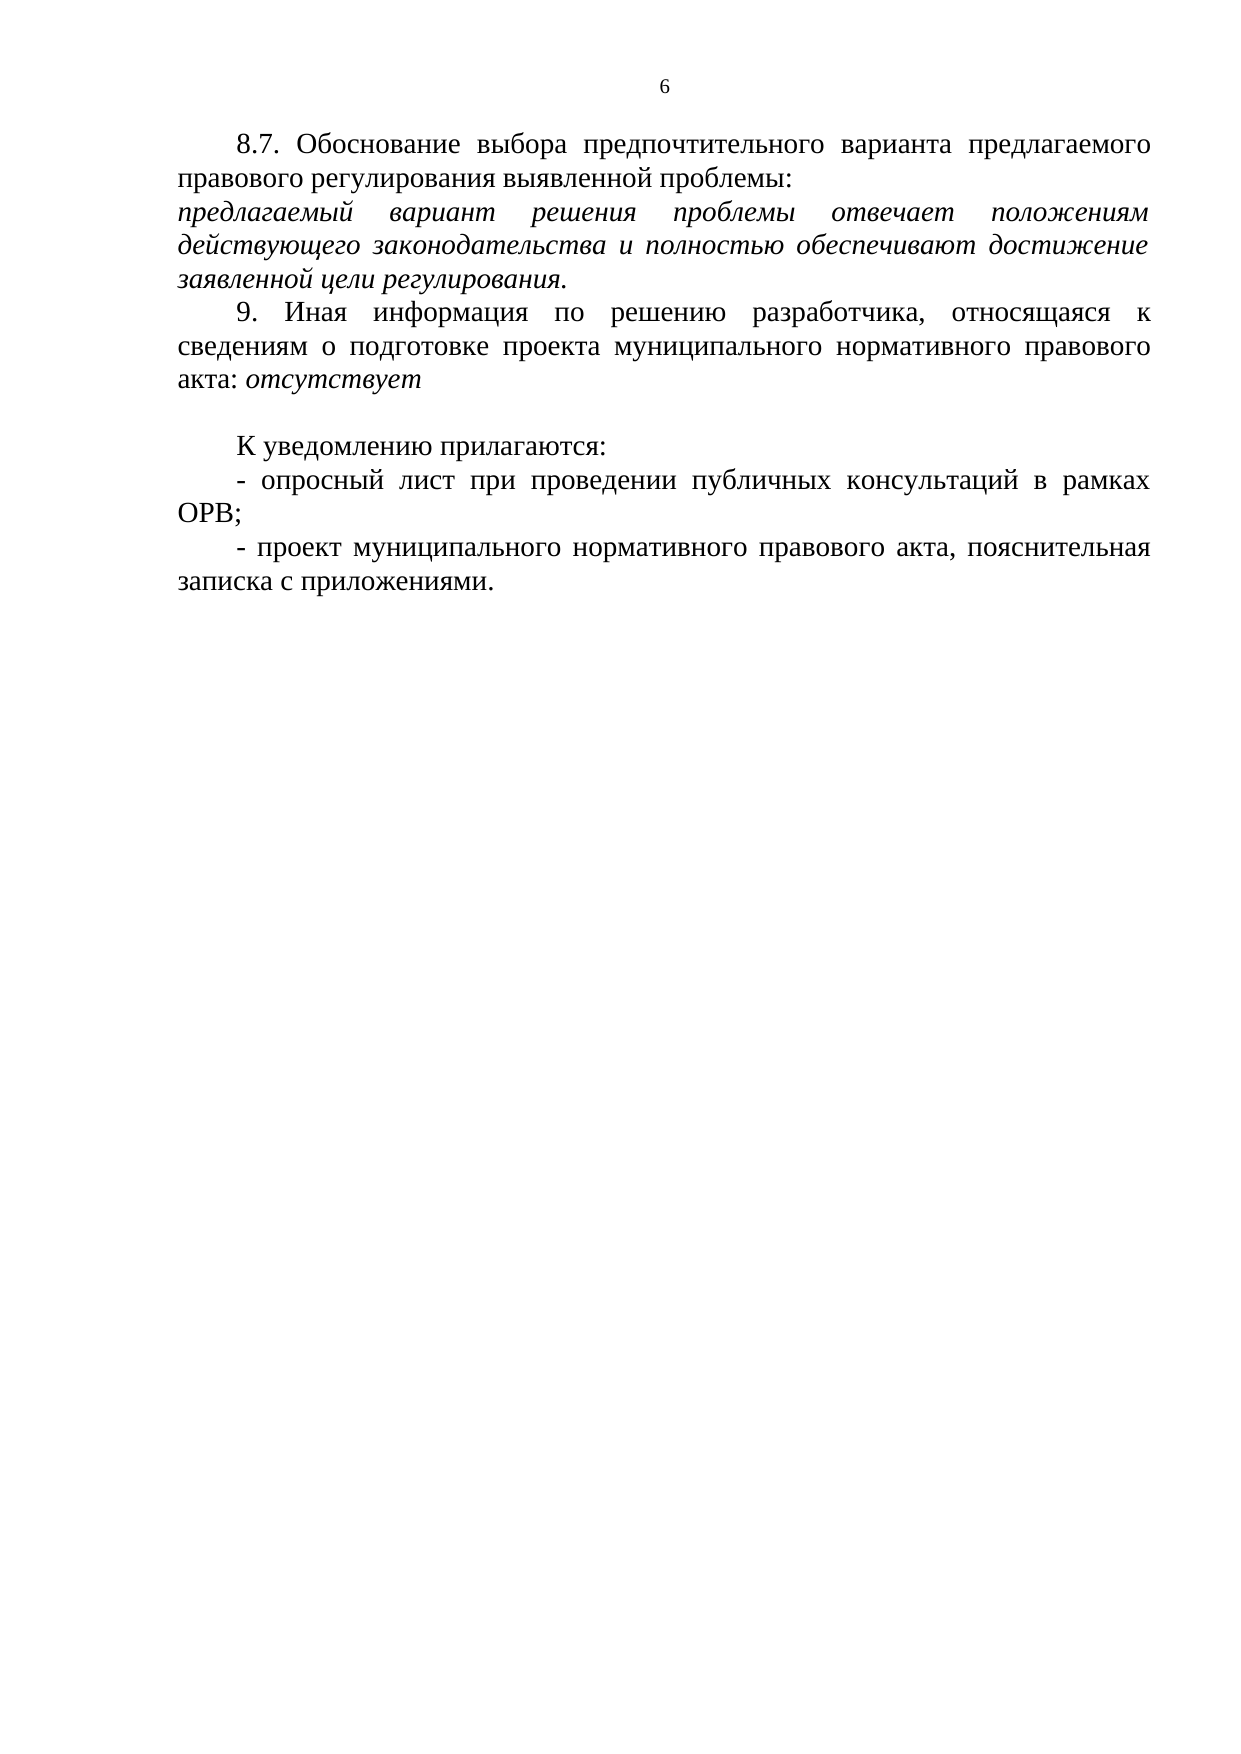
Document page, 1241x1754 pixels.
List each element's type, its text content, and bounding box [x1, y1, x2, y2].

text 9. Иная информация по решению разработчика, относящаяся к сведениям о подготовке проекта муниципального нормативного правового акта: отсутствует [177, 294, 1152, 395]
text - опросный лист при проведении публичных консультаций в рамках ОРВ; [177, 462, 1152, 529]
text предлагаемый вариант решения проблемы отвечает положениям действующего законодательства и полностью обеспечивают достижение заявленной цели регулирования. [177, 194, 1152, 294]
text - проект муниципального нормативного правового акта, пояснительная записка с приложениями. [177, 529, 1152, 596]
text 8.7. Обоснование выбора предпочтительного варианта предлагаемого правового регулирования выявленной проблемы: [177, 127, 1152, 194]
text К уведомлению прилагаются: [177, 428, 1152, 462]
